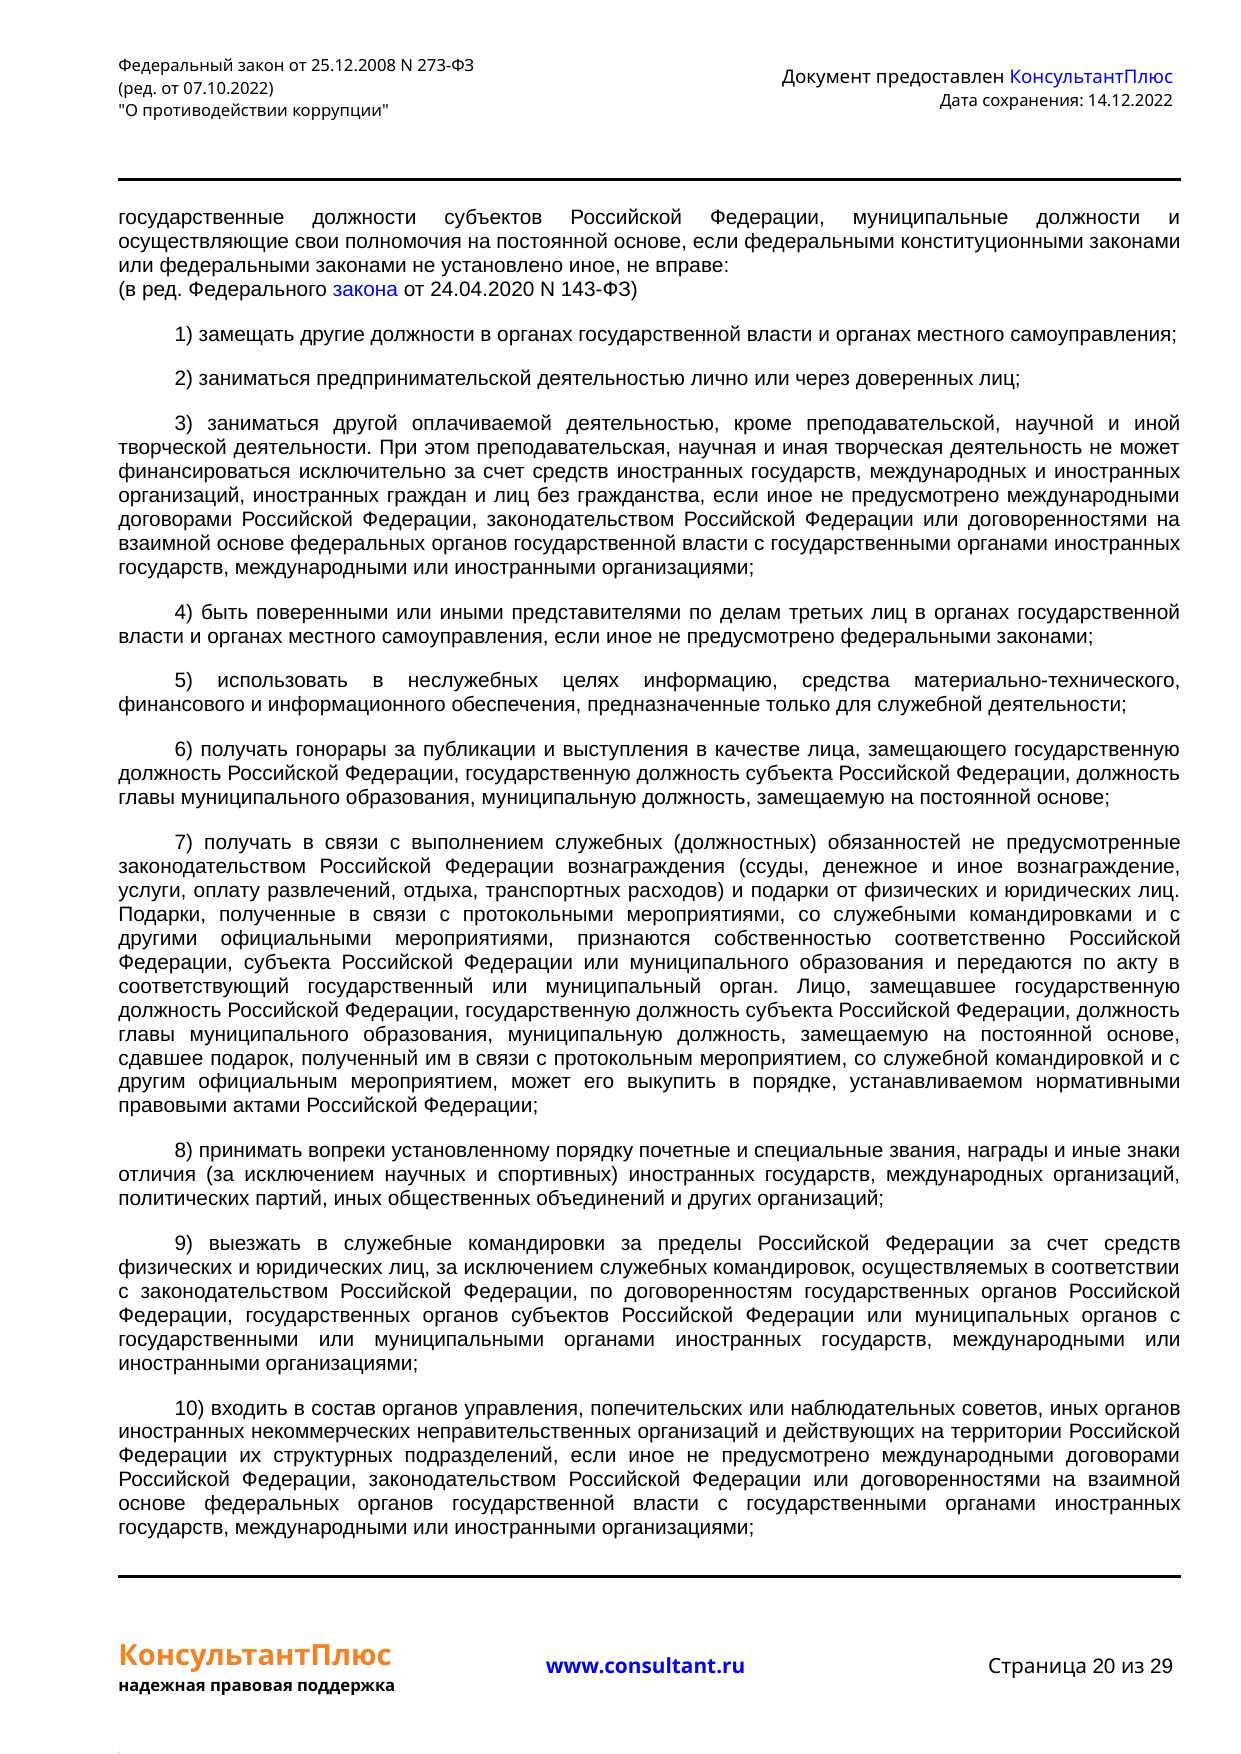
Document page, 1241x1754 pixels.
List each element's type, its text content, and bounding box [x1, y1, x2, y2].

text (в ред. Федерального закона от 24.04.2020 N 143-ФЗ) [118, 277, 1181, 301]
text 8) принимать вопреки установленному порядку почетные и специальные звания, награды и иные знаки отличия (за исключением научных и спортивных) иностранных государств, международных организаций, политических партий, иных общественных объединений и других организаций; [118, 1138, 1181, 1210]
text 9) выезжать в служебные командировки за пределы Российской Федерации за счет средств физических и юридических лиц, за исключением служебных командировок, осуществляемых в соответствии с законодательством Российской Федерации, по договоренностям государственных органов Российской Федерации, государственных органов субъектов Российской Федерации или муниципальных органов с государственными или муниципальными органами иностранных государств, международными или иностранными организациями; [118, 1231, 1181, 1374]
text 5) использовать в неслужебных целях информацию, средства материально-технического, финансового и информационного обеспечения, предназначенные только для служебной деятельности; [118, 668, 1181, 716]
text 3) заниматься другой оплачиваемой деятельностью, кроме преподавательской, научной и иной творческой деятельности. При этом преподавательская, научная и иная творческая деятельность не может финансироваться исключительно за счет средств иностранных государств, международных и иностранных организаций, иностранных граждан и лиц без гражданства, если иное не предусмотрено международными договорами Российской Федерации, законодательством Российской Федерации или договоренностями на взаимной основе федеральных органов государственной власти с государственными органами иностранных государств, международными или иностранными организациями; [118, 411, 1181, 579]
text 2) заниматься предпринимательской деятельностью лично или через доверенных лиц; [118, 366, 1181, 390]
text 1) замещать другие должности в органах государственной власти и органах местного самоуправления; [118, 321, 1181, 345]
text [118, 205, 1181, 277]
text 6) получать гонорары за публикации и выступления в качестве лица, замещающего государственную должность Российской Федерации, государственную должность субъекта Российской Федерации, должность главы муниципального образования, муниципальную должность, замещаемую на постоянной основе; [118, 737, 1181, 809]
text 7) получать в связи с выполнением служебных (должностных) обязанностей не предусмотренные законодательством Российской Федерации вознаграждения (ссуды, денежное и иное вознаграждение, услуги, оплату развлечений, отдыха, транспортных расходов) и подарки от физических и юридических лиц. Подарки, полученные в связи с протокольными мероприятиями, со служебными командировками и с другими официальными мероприятиями, признаются собственностью соответственно Российской Федерации, субъекта Российской Федерации или муниципального образования и передаются по акту в соответствующий государственный или муниципальный орган. Лицо, замещавшее государственную должность Российской Федерации, государственную должность субъекта Российской Федерации, должность главы муниципального образования, муниципальную должность, замещаемую на постоянной основе, сдавшее подарок, полученный им в связи с протокольным мероприятием, со служебной командировкой и с другим официальным мероприятием, может его выкупить в порядке, устанавливаемом нормативными правовыми актами Российской Федерации; [118, 830, 1181, 1117]
text 4) быть поверенными или иными представителями по делам третьих лиц в органах государственной власти и органах местного самоуправления, если иное не предусмотрено федеральными законами; [118, 599, 1181, 647]
text 10) входить в состав органов управления, попечительских или наблюдательных советов, иных органов иностранных некоммерческих неправительственных организаций и действующих на территории Российской Федерации их структурных подразделений, если иное не предусмотрено международными договорами Российской Федерации, законодательством Российской Федерации или договоренностями на взаимной основе федеральных органов государственной власти с государственными органами иностранных государств, международными или иностранными организациями; [118, 1395, 1181, 1539]
